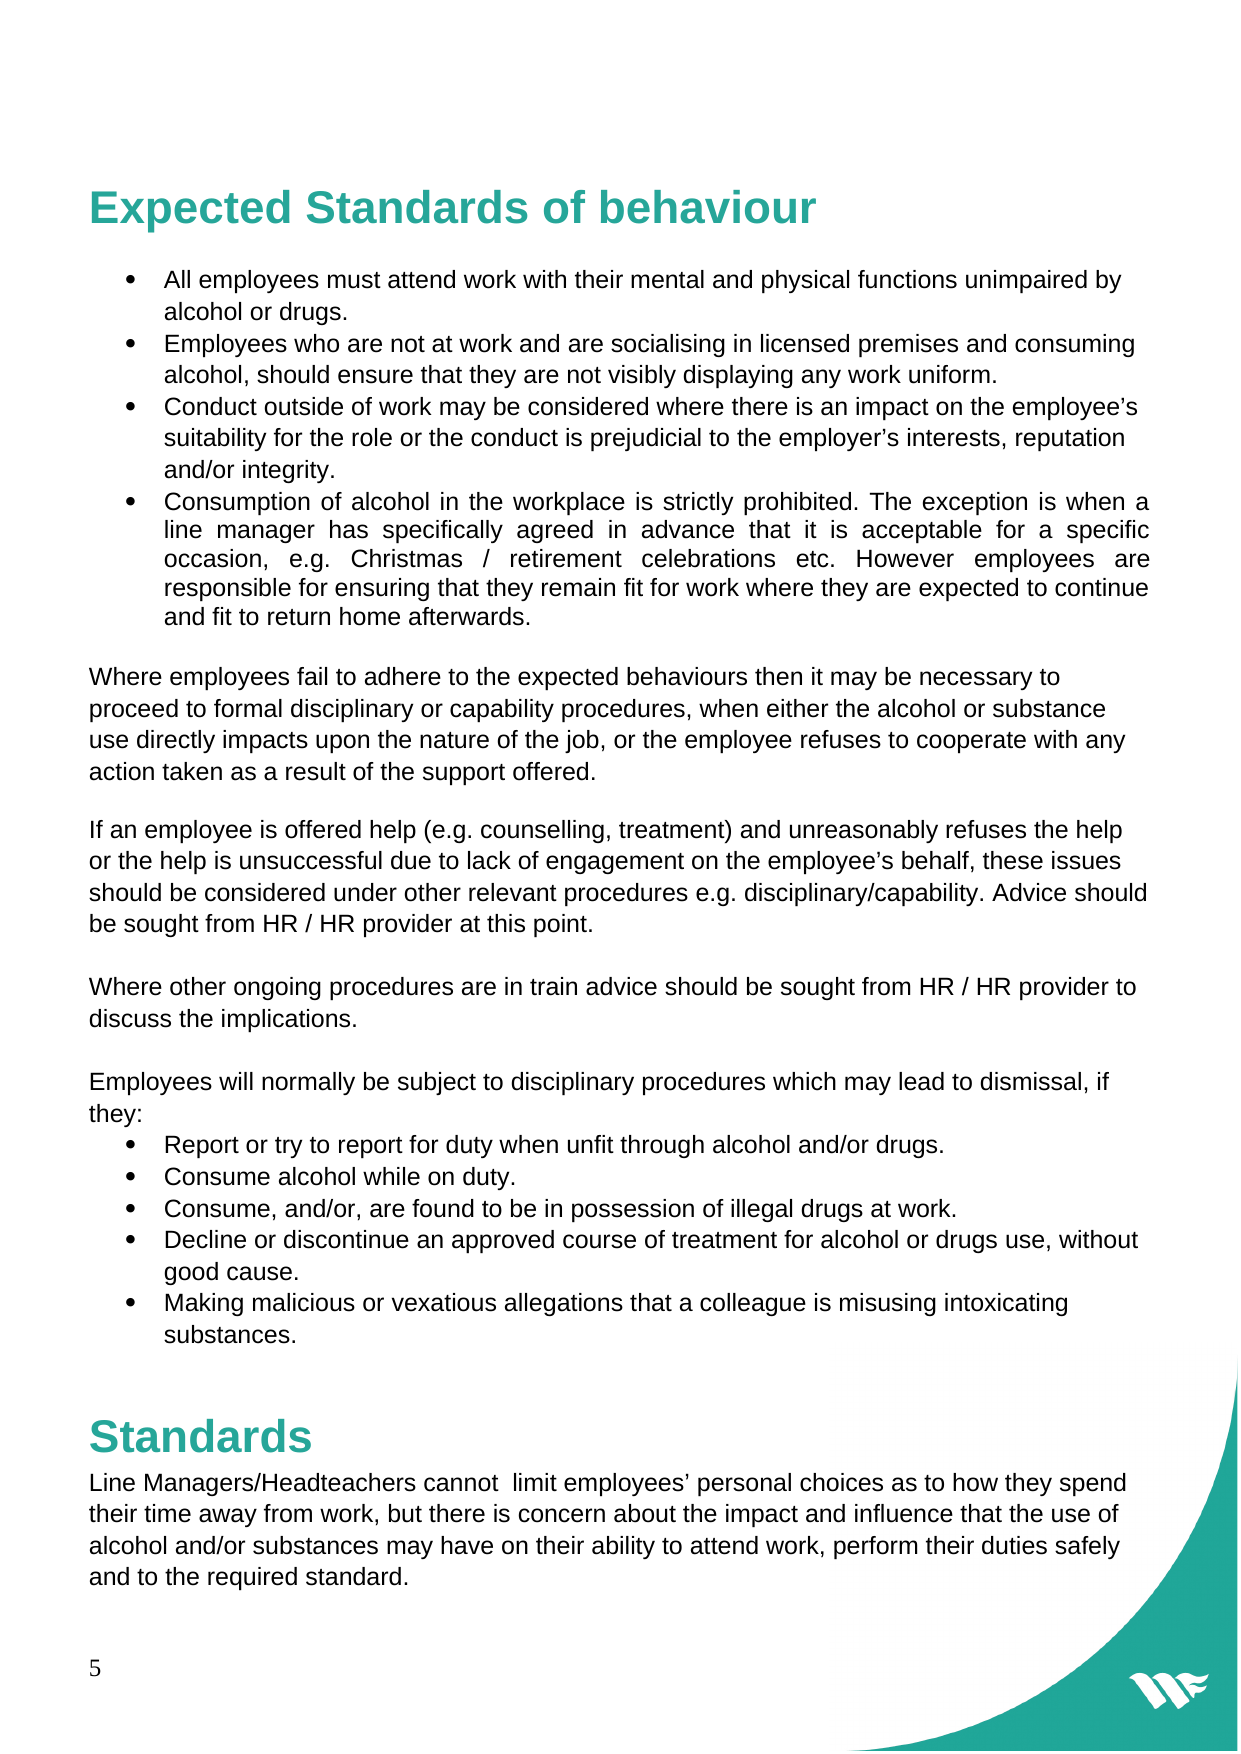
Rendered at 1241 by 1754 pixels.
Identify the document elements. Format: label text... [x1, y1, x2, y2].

picture [829, 1342, 1238, 1751]
list Consumption of alcohol in the workplace is strictly prohibited. The exception is when a line manager has specifically agreed in advance that it is acceptable for a specific occasion, e.g. Christmas / retirement celebrations etc. However employees are responsible for ensuring that they remain fit for work where they are expected to continue and fit to return home afterwards. [126, 487, 1152, 630]
list Consume alcohol while on duty. [126, 1162, 1152, 1191]
text If an employee is offered help (e.g. counselling, treatment) and unreasonably refuses the help or the help is unsuccessful due to lack of engagement on the employee’s behalf, these issues should be considered under other relevant procedures e.g. disciplinary/capability. Advice should be sought from HR / HR provider at this point. [89, 814, 1152, 938]
text Line Managers/Headteachers cannot limit employees’ personal choices as to how they spend their time away from work, but there is concern about the impact and influence that the use of alcohol and/or substances may have on their ability to attend work, perform their duties safely and to the required standard. [89, 1467, 1152, 1591]
list Conduct outside of work may be considered where there is an impact on the employee’s suitability for the role or the conduct is prejudicial to the employer’s interests, reputation and/or integrity. [126, 392, 1152, 484]
subtitle Expected Standards of behaviour [89, 181, 1152, 234]
text Employees will normally be subject to disciplinary procedures which may lead to dismissal, if they: [89, 1067, 1152, 1127]
text Where other ongoing procedures are in train advice should be sought from HR / HR provider to discuss the implications. [89, 972, 1152, 1033]
list Employees who are not at work and are socialising in licensed premises and consuming alcohol, should ensure that they are not visibly displaying any work uniform. [126, 328, 1152, 389]
list All employees must attend work with their mental and physical functions unimpaired by alcohol or drugs. [126, 265, 1152, 326]
list Report or try to report for duty when unfit through alcohol and/or drugs. [126, 1130, 1152, 1159]
text Where employees fail to adhere to the expected behaviours then it may be necessary to proceed to formal disciplinary or capability procedures, when either the alcohol or substance use directly impacts upon the nature of the job, or the employee refuses to cooperate with any action taken as a result of the support offered. [89, 662, 1152, 785]
list Making malicious or vexatious allegations that a colleague is misusing intoxicating substances. [126, 1288, 1152, 1349]
subtitle Standards [89, 1409, 1152, 1462]
list Decline or discontinue an approved course of treatment for alcohol or drugs use, without good cause. [126, 1225, 1152, 1286]
list Consume, and/or, are found to be in possession of illegal drugs at work. [126, 1193, 1152, 1222]
